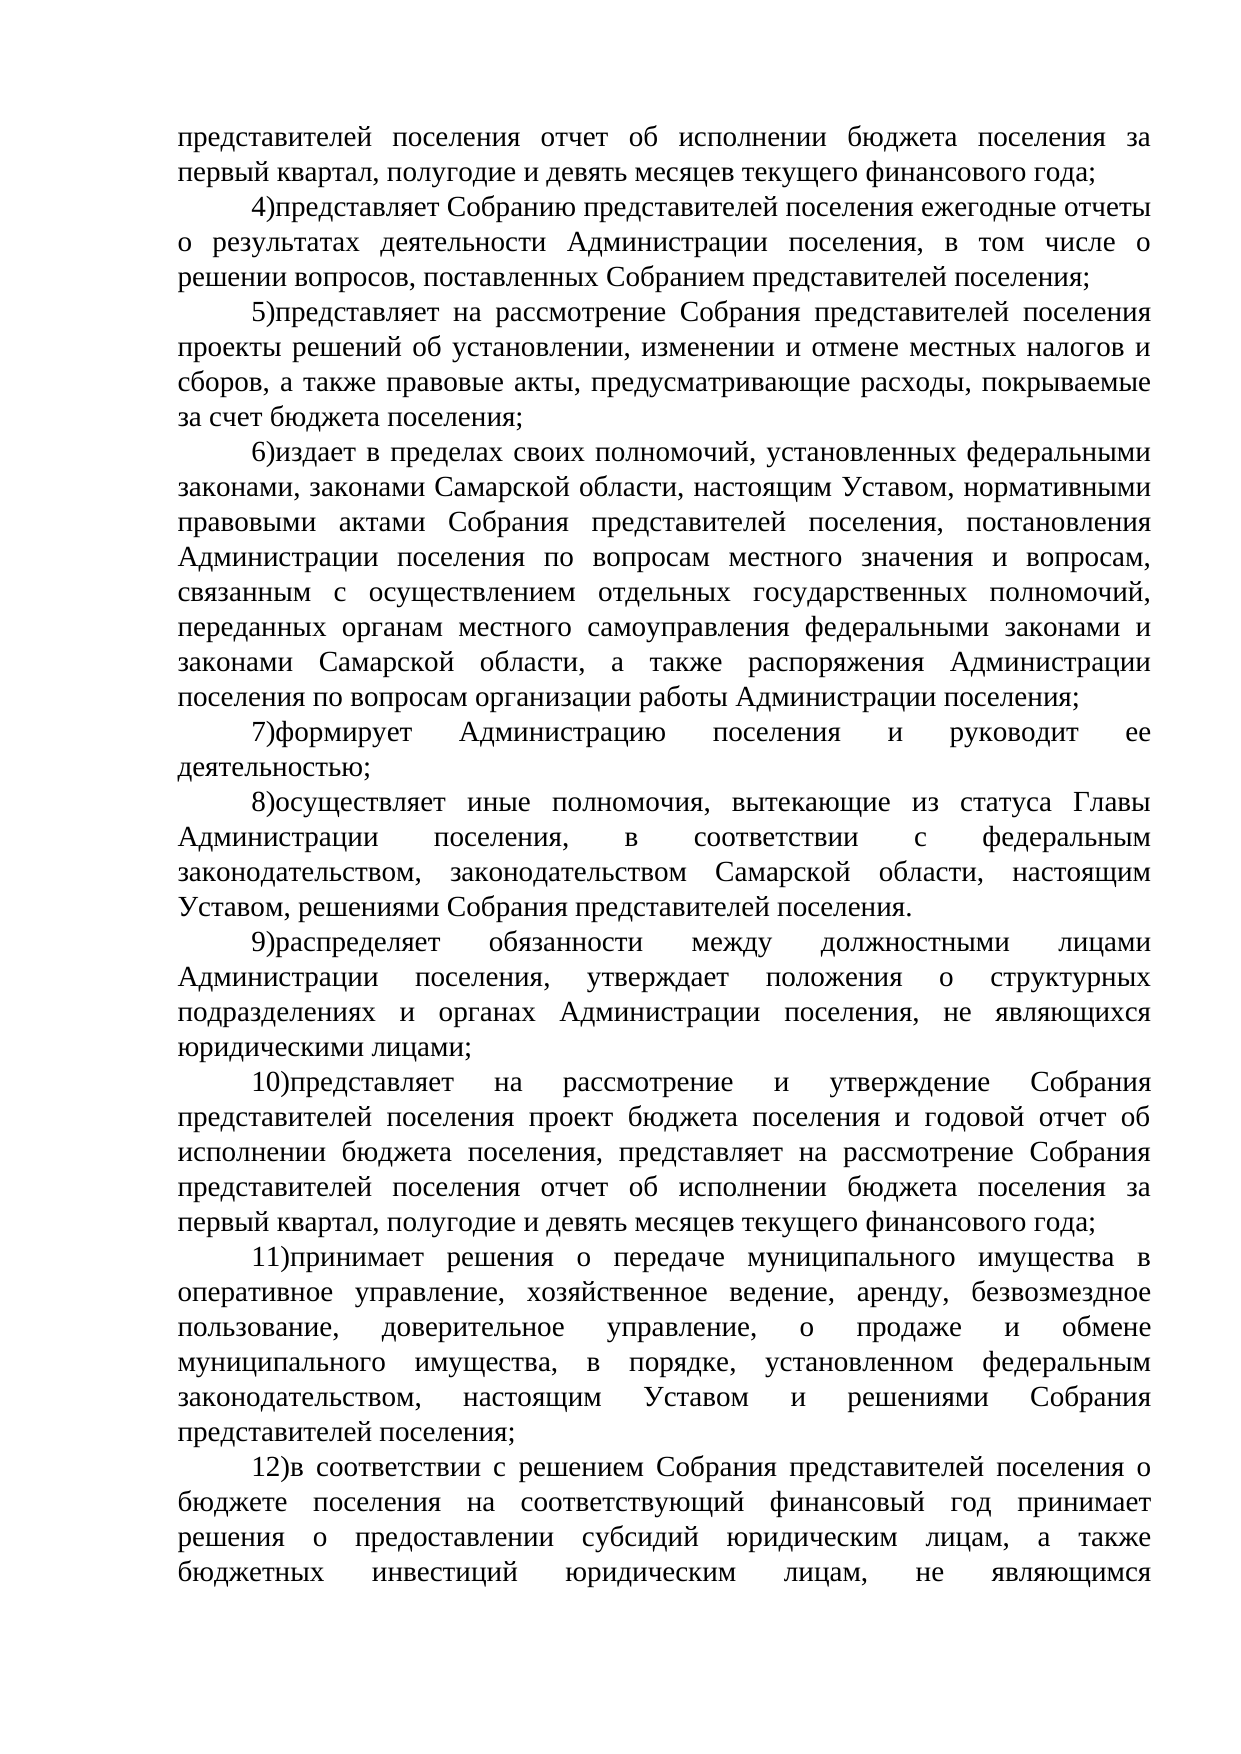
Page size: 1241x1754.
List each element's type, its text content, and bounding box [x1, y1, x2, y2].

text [177, 118, 1152, 188]
text 11)принимает решения о передаче муниципального имущества в оперативное управление, хозяйственное ведение, аренду, безвозмездное пользование, доверительное управление, о продаже и обмене муниципального имущества, в порядке, установленном федеральным законодательством, настоящим Уставом и решениями Собрания представителей поселения; [177, 1238, 1152, 1448]
text 5)представляет на рассмотрение Собрания представителей поселения проекты решений об установлении, изменении и отмене местных налогов и сборов, а также правовые акты, предусматривающие расходы, покрываемые за счет бюджета поселения; [177, 293, 1152, 433]
text 10)представляет на рассмотрение и утверждение Собрания представителей поселения проект бюджета поселения и годовой отчет об исполнении бюджета поселения, представляет на рассмотрение Собрания представителей поселения отчет об исполнении бюджета поселения за первый квартал, полугодие и девять месяцев текущего финансового года; [177, 1063, 1152, 1238]
text 8)осуществляет иные полномочия, вытекающие из статуса Главы Администрации поселения, в соответствии с федеральным законодательством, законодательством Самарской области, настоящим Уставом, решениями Собрания представителей поселения. [177, 783, 1152, 923]
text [177, 1448, 1152, 1588]
text 4)представляет Собранию представителей поселения ежегодные отчеты о результатах деятельности Администрации поселения, в том числе о решении вопросов, поставленных Собранием представителей поселения; [177, 188, 1152, 293]
text 6)издает в пределах своих полномочий, установленных федеральными законами, законами Самарской области, настоящим Уставом, нормативными правовыми актами Собрания представителей поселения, постановления Администрации поселения по вопросам местного значения и вопросам, связанным с осуществлением отдельных государственных полномочий, переданных органам местного самоуправления федеральными законами и законами Самарской области, а также распоряжения Администрации поселения по вопросам организации работы Администрации поселения; [177, 433, 1152, 713]
text 7)формирует Администрацию поселения и руководит ее деятельностью; [177, 713, 1152, 783]
text 9)распределяет обязанности между должностными лицами Администрации поселения, утверждает положения о структурных подразделениях и органах Администрации поселения, не являющихся юридическими лицами; [177, 923, 1152, 1063]
